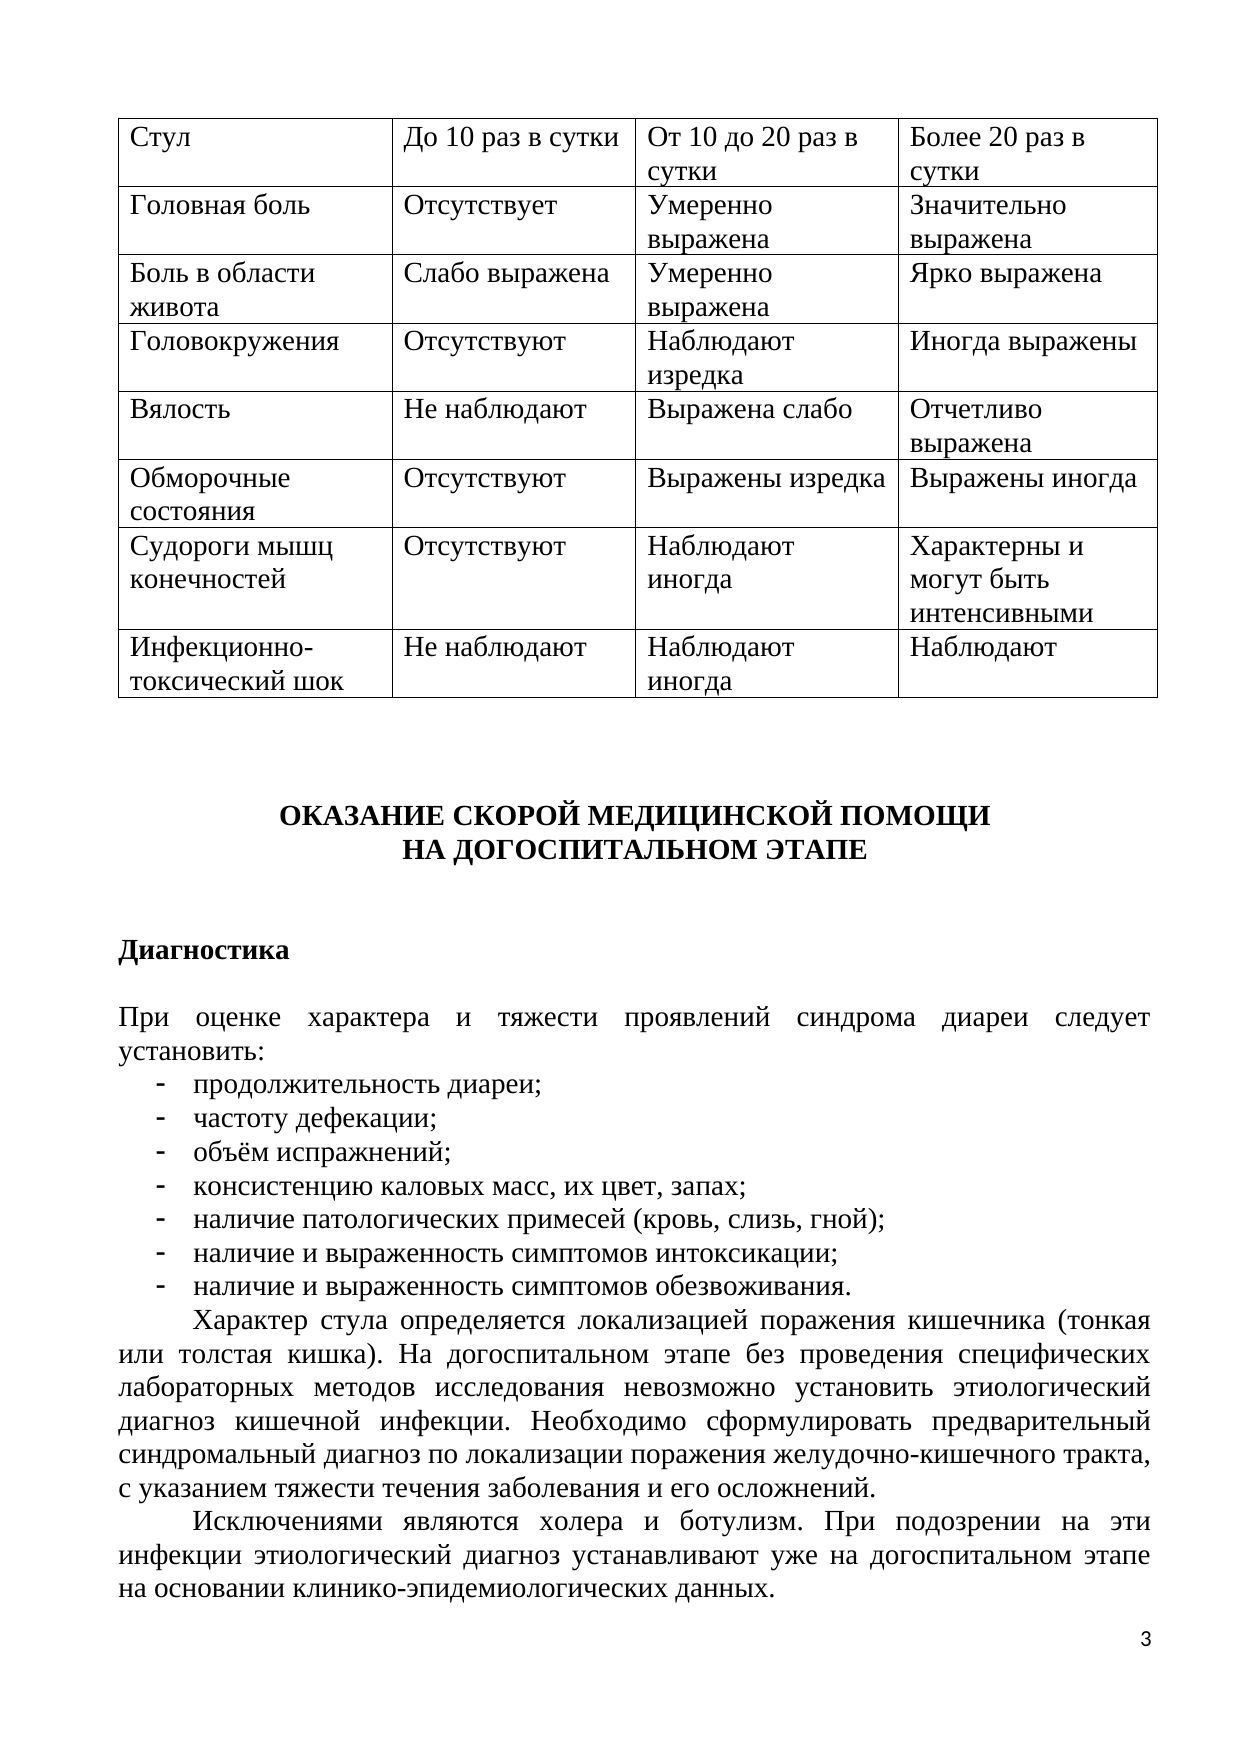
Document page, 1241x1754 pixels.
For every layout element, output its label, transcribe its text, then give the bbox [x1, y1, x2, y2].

table_cell Отсутствуют [393, 528, 635, 628]
list частоту дефекации; [156, 1100, 1152, 1134]
table_cell Умеренно выражена [636, 187, 898, 254]
table_cell Судороги мышц конечностей [119, 528, 392, 628]
table_cell Умеренно выражена [636, 255, 898, 322]
table_cell Отсутствуют [393, 324, 635, 391]
list наличие патологических примесей (кровь, слизь, гной); [156, 1201, 1152, 1235]
table_cell Ярко выражена [899, 255, 1157, 322]
table_cell Слабо выражена [393, 255, 635, 322]
list консистенцию каловых масс, их цвет, запах; [156, 1168, 1152, 1201]
table_cell Отчетливо выражена [899, 392, 1157, 459]
list продолжительность диареи; [156, 1067, 1152, 1100]
list наличие и выраженность симптомов обезвоживания. [156, 1268, 1152, 1302]
list объём испражнений; [156, 1134, 1152, 1168]
text При оценке характера и тяжести проявлений синдрома диареи следует установить: [118, 999, 1152, 1067]
table_cell Инфекционно-токсический шок [119, 630, 392, 697]
table_cell Боль в области живота [119, 255, 392, 322]
table_cell Не наблюдают [393, 392, 635, 459]
table_cell Характерны и могут быть интенсивными [899, 528, 1157, 628]
table_cell От 10 до 20 раз в сутки [636, 119, 898, 186]
table_cell Наблюдают иногда [636, 528, 898, 628]
table_cell Значительно выражена [899, 187, 1157, 254]
list наличие и выраженность симптомов интоксикации; [156, 1235, 1152, 1268]
table_cell Выражены изредка [636, 460, 898, 527]
text Характер стула определяется локализацией поражения кишечника (тонкая или толстая кишка). На догоспитальном этапе без проведения специфических лабораторных методов исследования невозможно установить этиологический диагноз кишечной инфекции. Необходимо сформулировать предварительный синдромальный диагноз по локализации поражения желудочно-кишечного тракта, с указанием тяжести течения заболевания и его осложнений. [118, 1302, 1152, 1503]
table_cell Иногда выражены [899, 324, 1157, 391]
table_cell Стул [119, 119, 392, 186]
table_cell Выражена слабо [636, 392, 898, 459]
text Исключениями являются холера и ботулизм. При подозрении на эти инфекции этиологический диагноз устанавливают уже на догоспитальном этапе на основании клинико-эпидемиологических данных. [118, 1503, 1152, 1604]
table_cell Наблюдают изредка [636, 324, 898, 391]
text НА ДОГОСПИТАЛЬНОМ ЭТАПЕ [118, 832, 1152, 865]
table_cell До 10 раз в сутки [393, 119, 635, 186]
table_cell Головокружения [119, 324, 392, 391]
table_cell Более 20 раз в сутки [899, 119, 1157, 186]
table_cell Выражены иногда [899, 460, 1157, 527]
text ОКАЗАНИЕ СКОРОЙ МЕДИЦИНСКОЙ ПОМОЩИ [118, 798, 1152, 832]
text Диагностика [118, 932, 1152, 966]
table_cell Обморочные состояния [119, 460, 392, 527]
table_cell Головная боль [119, 187, 392, 254]
table_cell Отсутствуют [393, 460, 635, 527]
table_cell Отсутствует [393, 187, 635, 254]
table_cell Вялость [119, 392, 392, 459]
table_cell Не наблюдают [393, 630, 635, 697]
table_cell Наблюдают иногда [636, 630, 898, 697]
table_cell Наблюдают [899, 630, 1157, 697]
